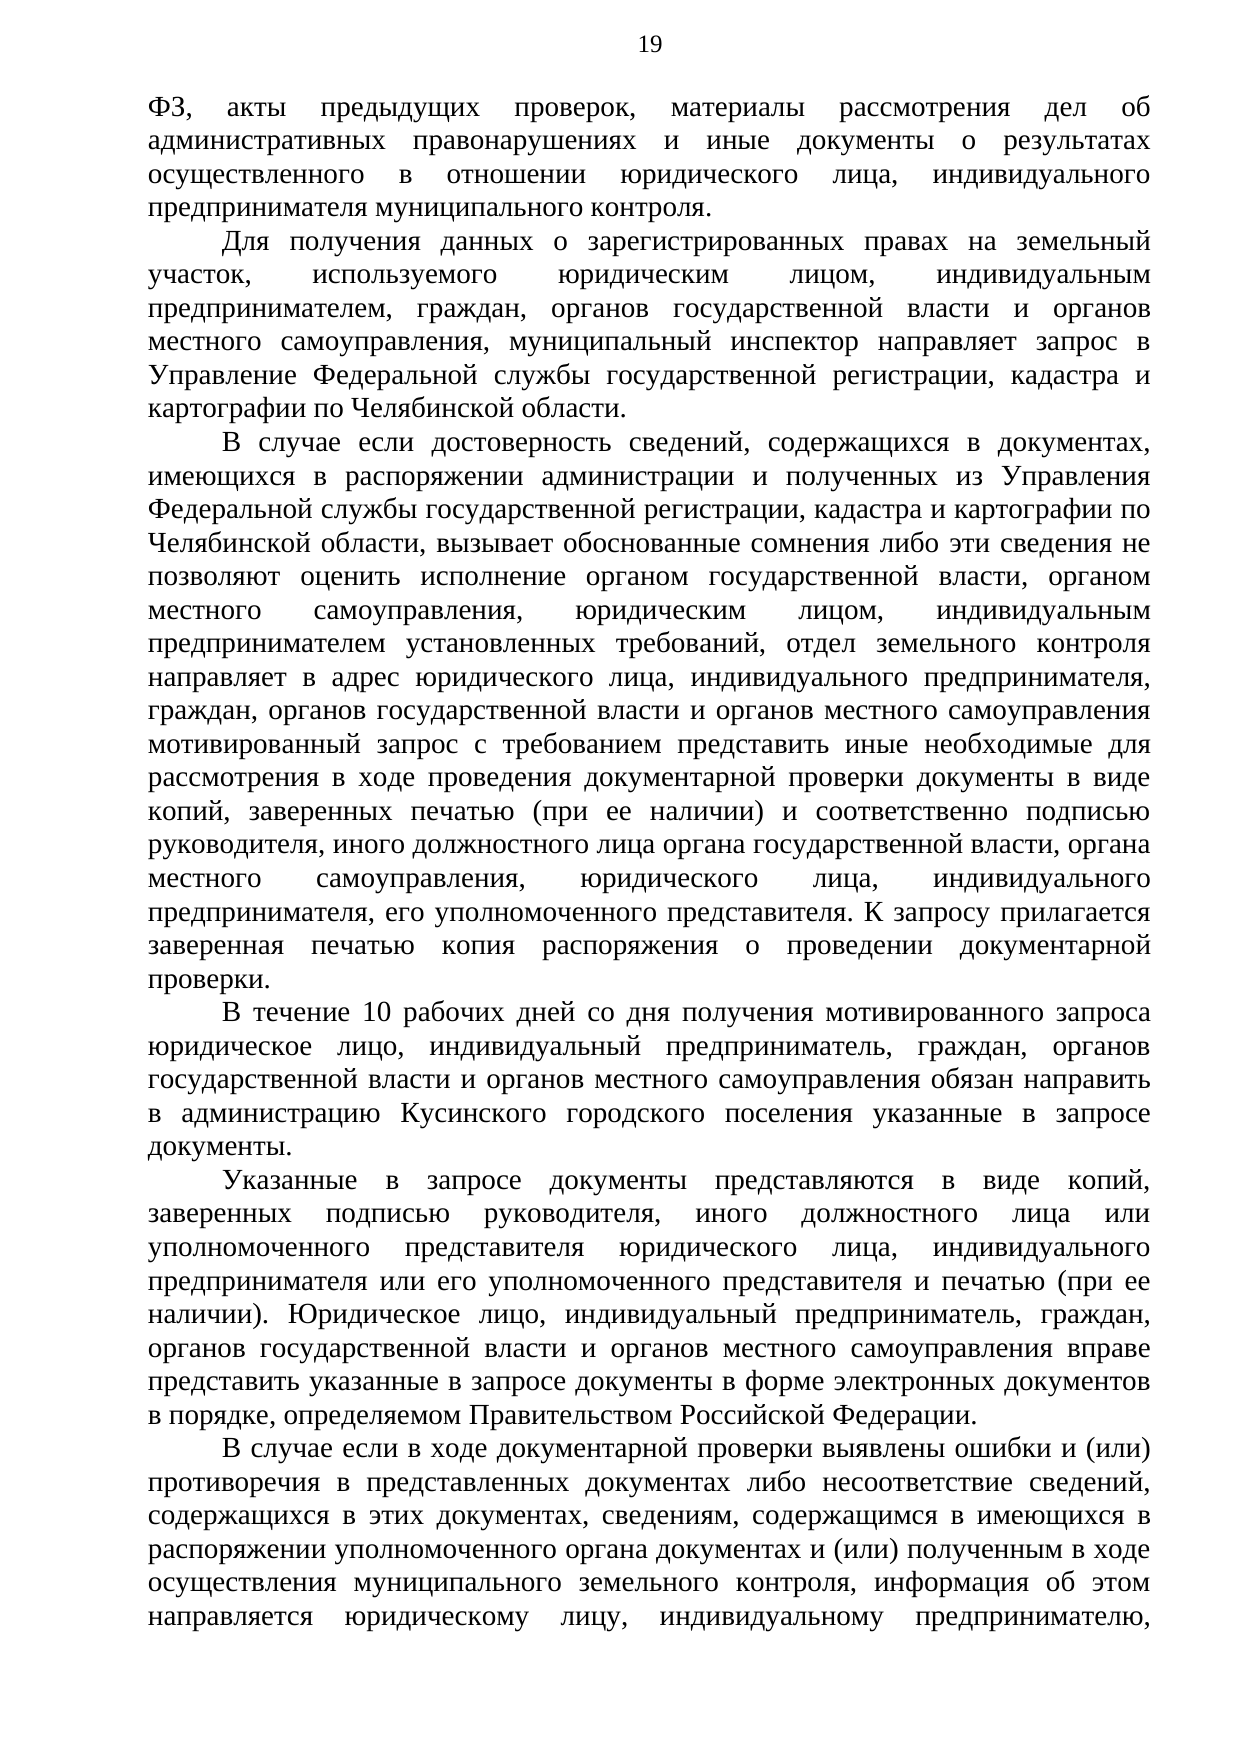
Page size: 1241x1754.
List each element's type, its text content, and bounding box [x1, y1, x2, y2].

text В течение 10 рабочих дней со дня получения мотивированного запроса юридическое лицо, индивидуальный предприниматель, граждан, органов государственной власти и органов местного самоуправления обязан направить в администрацию Кусинского городского поселения указанные в запросе документы. [148, 994, 1152, 1162]
text Для получения данных о зарегистрированных правах на земельный участок, используемого юридическим лицом, индивидуальным предпринимателем, граждан, органов государственной власти и органов местного самоуправления, муниципальный инспектор направляет запрос в Управление Федеральной службы государственной регистрации, кадастра и картографии по Челябинской области. [148, 223, 1152, 424]
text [148, 1430, 1152, 1632]
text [148, 89, 1152, 223]
text Указанные в запросе документы представляются в виде копий, заверенных подписью руководителя, иного должностного лица или уполномоченного представителя юридического лица, индивидуального предпринимателя или его уполномоченного представителя и печатью (при ее наличии). Юридическое лицо, индивидуальный предприниматель, граждан, органов государственной власти и органов местного самоуправления вправе представить указанные в запросе документы в форме электронных документов в порядке, определяемом Правительством Российской Федерации. [148, 1162, 1152, 1430]
text В случае если достоверность сведений, содержащихся в документах, имеющихся в распоряжении администрации и полученных из Управления Федеральной службы государственной регистрации, кадастра и картографии по Челябинской области, вызывает обоснованные сомнения либо эти сведения не позволяют оценить исполнение органом государственной власти, органом местного самоуправления, юридическим лицом, индивидуальным предпринимателем установленных требований, отдел земельного контроля направляет в адрес юридического лица, индивидуального предпринимателя, граждан, органов государственной власти и органов местного самоуправления мотивированный запрос с требованием представить иные необходимые для рассмотрения в ходе проведения документарной проверки документы в виде копий, заверенных печатью (при ее наличии) и соответственно подписью руководителя, иного должностного лица органа государственной власти, органа местного самоуправления, юридического лица, индивидуального предпринимателя, его уполномоченного представителя. К запросу прилагается заверенная печатью копия распоряжения о проведении документарной проверки. [148, 424, 1152, 994]
